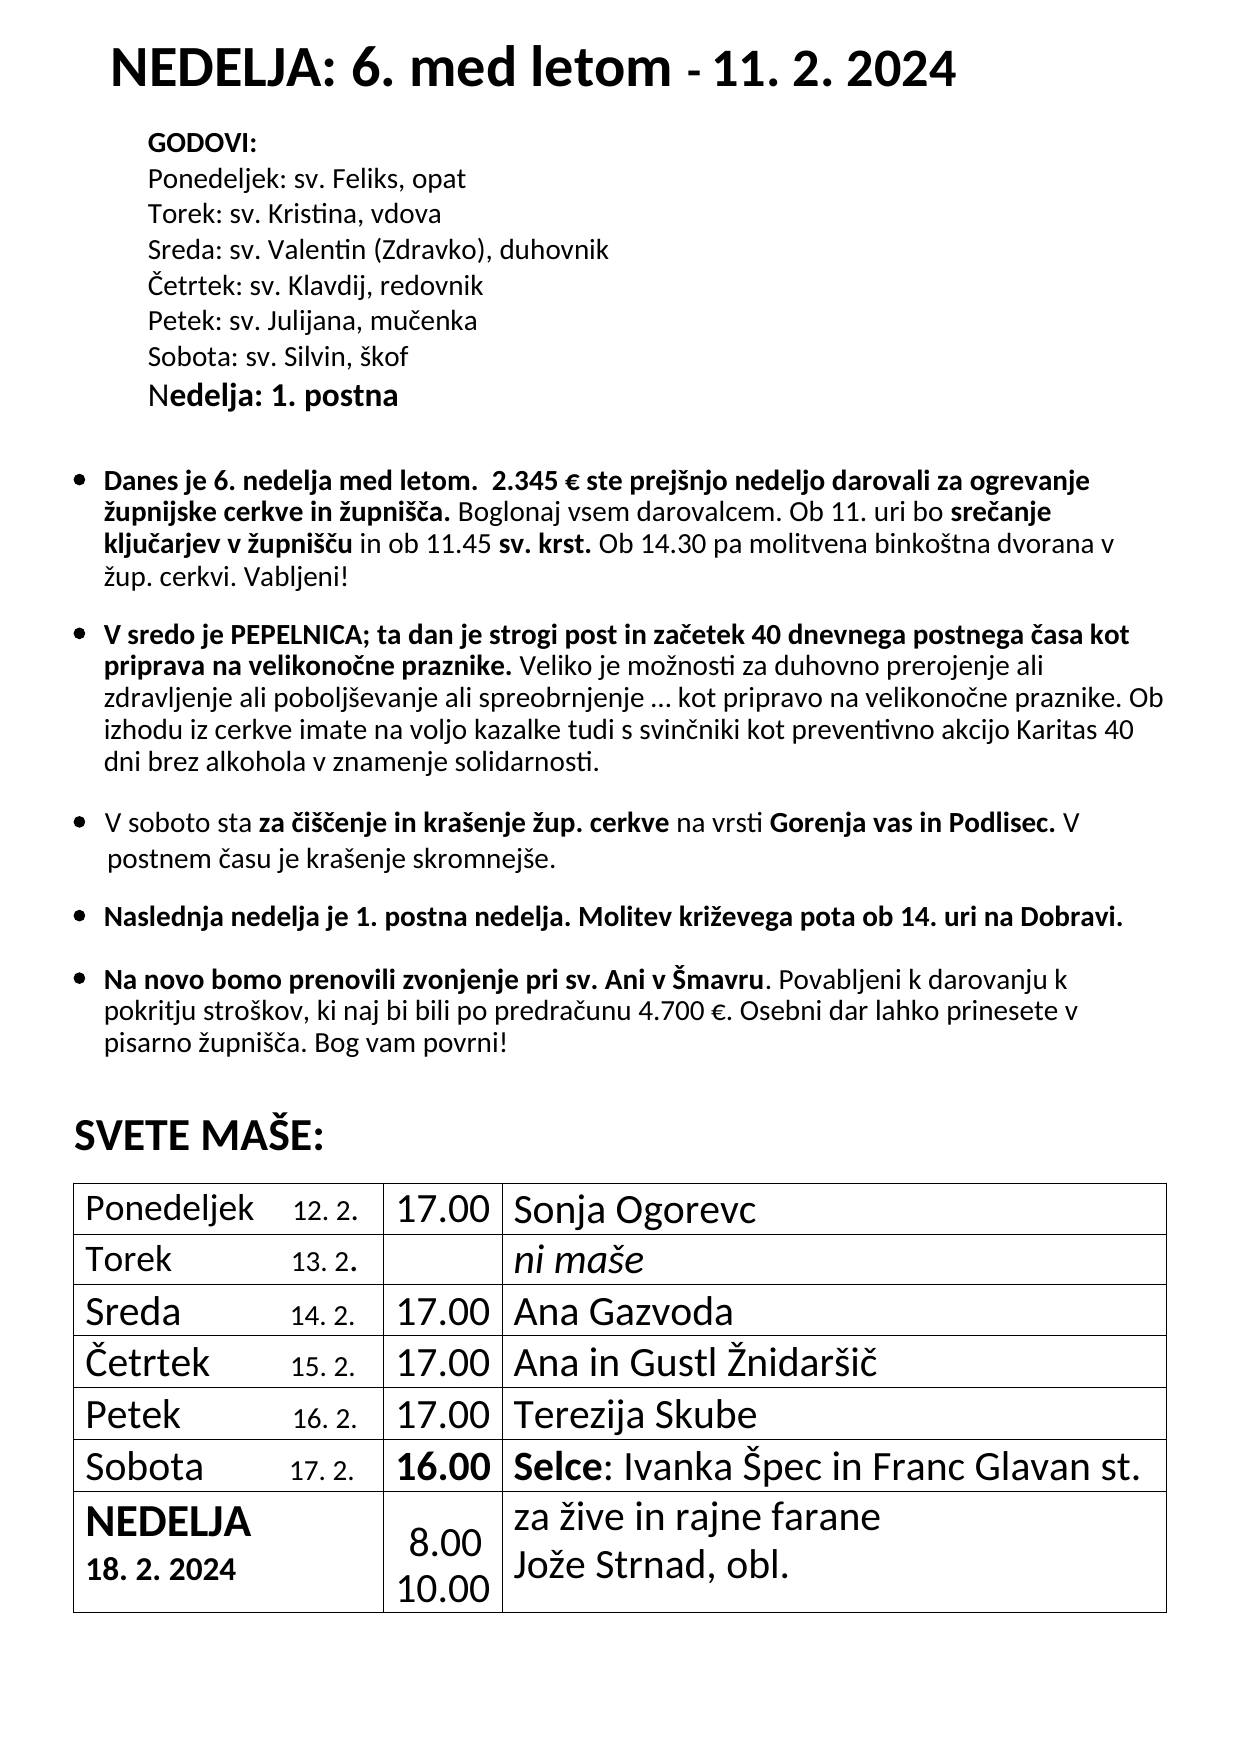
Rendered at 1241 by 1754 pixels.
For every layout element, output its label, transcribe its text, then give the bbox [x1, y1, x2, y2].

table_cell Sreda 14. 2. [74, 1285, 383, 1335]
text GODOVI: [148, 124, 1167, 160]
table_header Sonja Ogorevc [503, 1184, 1166, 1234]
text Petek: sv. Julijana, mučenka [148, 302, 1167, 338]
list Naslednja nedelja je 1. postna nedelja. Molitev križevega pota ob 14. uri na Dobravi. [74, 901, 1167, 933]
table_cell Torek 13. 2. [74, 1235, 383, 1283]
text NEDELJA: 6. med letom - 11. 2. 2024 [74, 29, 1167, 101]
table_cell Terezija Skube [503, 1388, 1166, 1439]
text Ponedeljek: sv. Feliks, opat [148, 160, 1167, 195]
text Sreda: sv. Valentin (Zdravko), duhovnik [148, 231, 1167, 267]
list Na novo bomo prenovili zvonjenje pri sv. Ani v Šmavru. Povabljeni k darovanju k pokritju stroškov, ki naj bi bili po predračunu 4.700 €. Osebni dar lahko prinesete v pisarno župnišča. Bog vam povrni! [74, 964, 1167, 1060]
text Nedelja: 1. postna [148, 373, 1167, 414]
list V sredo je PEPELNICA; ta dan je strogi post in začetek 40 dnevnega postnega časa kot priprava na velikonočne praznike. Veliko je možnosti za duhovno prerojenje ali zdravljenje ali poboljševanje ali spreobrnjenje … kot pripravo na velikonočne praznike. Ob izhodu iz cerkve imate na voljo kazalke tudi s svinčniki kot preventivno akcijo Karitas 40 dni brez alkohola v znamenje solidarnosti. [74, 619, 1167, 779]
table_cell NEDELJA 18. 2. 2024 [74, 1492, 383, 1612]
table_cell 16.00 [384, 1440, 502, 1491]
table_cell 17.00 [384, 1285, 502, 1335]
text Četrtek: sv. Klavdij, redovnik [148, 267, 1167, 302]
table_cell 17.00 [384, 1336, 502, 1387]
text postnem času je krašenje skromnejše. [74, 840, 1167, 876]
table_cell 17.00 [384, 1388, 502, 1439]
table_cell Sobota 17. 2. [74, 1440, 383, 1491]
table_header 17.00 [384, 1184, 502, 1234]
list V soboto sta za čiščenje in krašenje žup. cerkve na vrsti Gorenja vas in Podlisec. V [74, 804, 1167, 840]
table_cell ni maše [503, 1235, 1166, 1283]
text Torek: sv. Kristina, vdova [148, 195, 1167, 231]
table_cell 8.00 10.00 [384, 1492, 502, 1612]
table_header Ponedeljek 12. 2. [74, 1184, 383, 1234]
text Sobota: sv. Silvin, škof [148, 338, 1167, 373]
table_cell za žive in rajne farane Jože Strnad, obl. [503, 1492, 1166, 1612]
table_cell Selce: Ivanka Špec in Franc Glavan st. [503, 1440, 1166, 1491]
table_cell Ana Gazvoda [503, 1285, 1166, 1335]
table_cell [384, 1235, 502, 1283]
text SVETE MAŠE: [74, 1106, 1167, 1162]
list Danes je 6. nedelja med letom. 2.345 € ste prejšnjo nedeljo darovali za ogrevanje župnijske cerkve in župnišča. Boglonaj vsem darovalcem. Ob 11. uri bo srečanje ključarjev v župnišču in ob 11.45 sv. krst. Ob 14.30 pa molitvena binkoštna dvorana v žup. cerkvi. Vabljeni! [74, 465, 1167, 593]
table_cell Četrtek 15. 2. [74, 1336, 383, 1387]
table_cell Ana in Gustl Žnidaršič [503, 1336, 1166, 1387]
table_cell Petek 16. 2. [74, 1388, 383, 1439]
